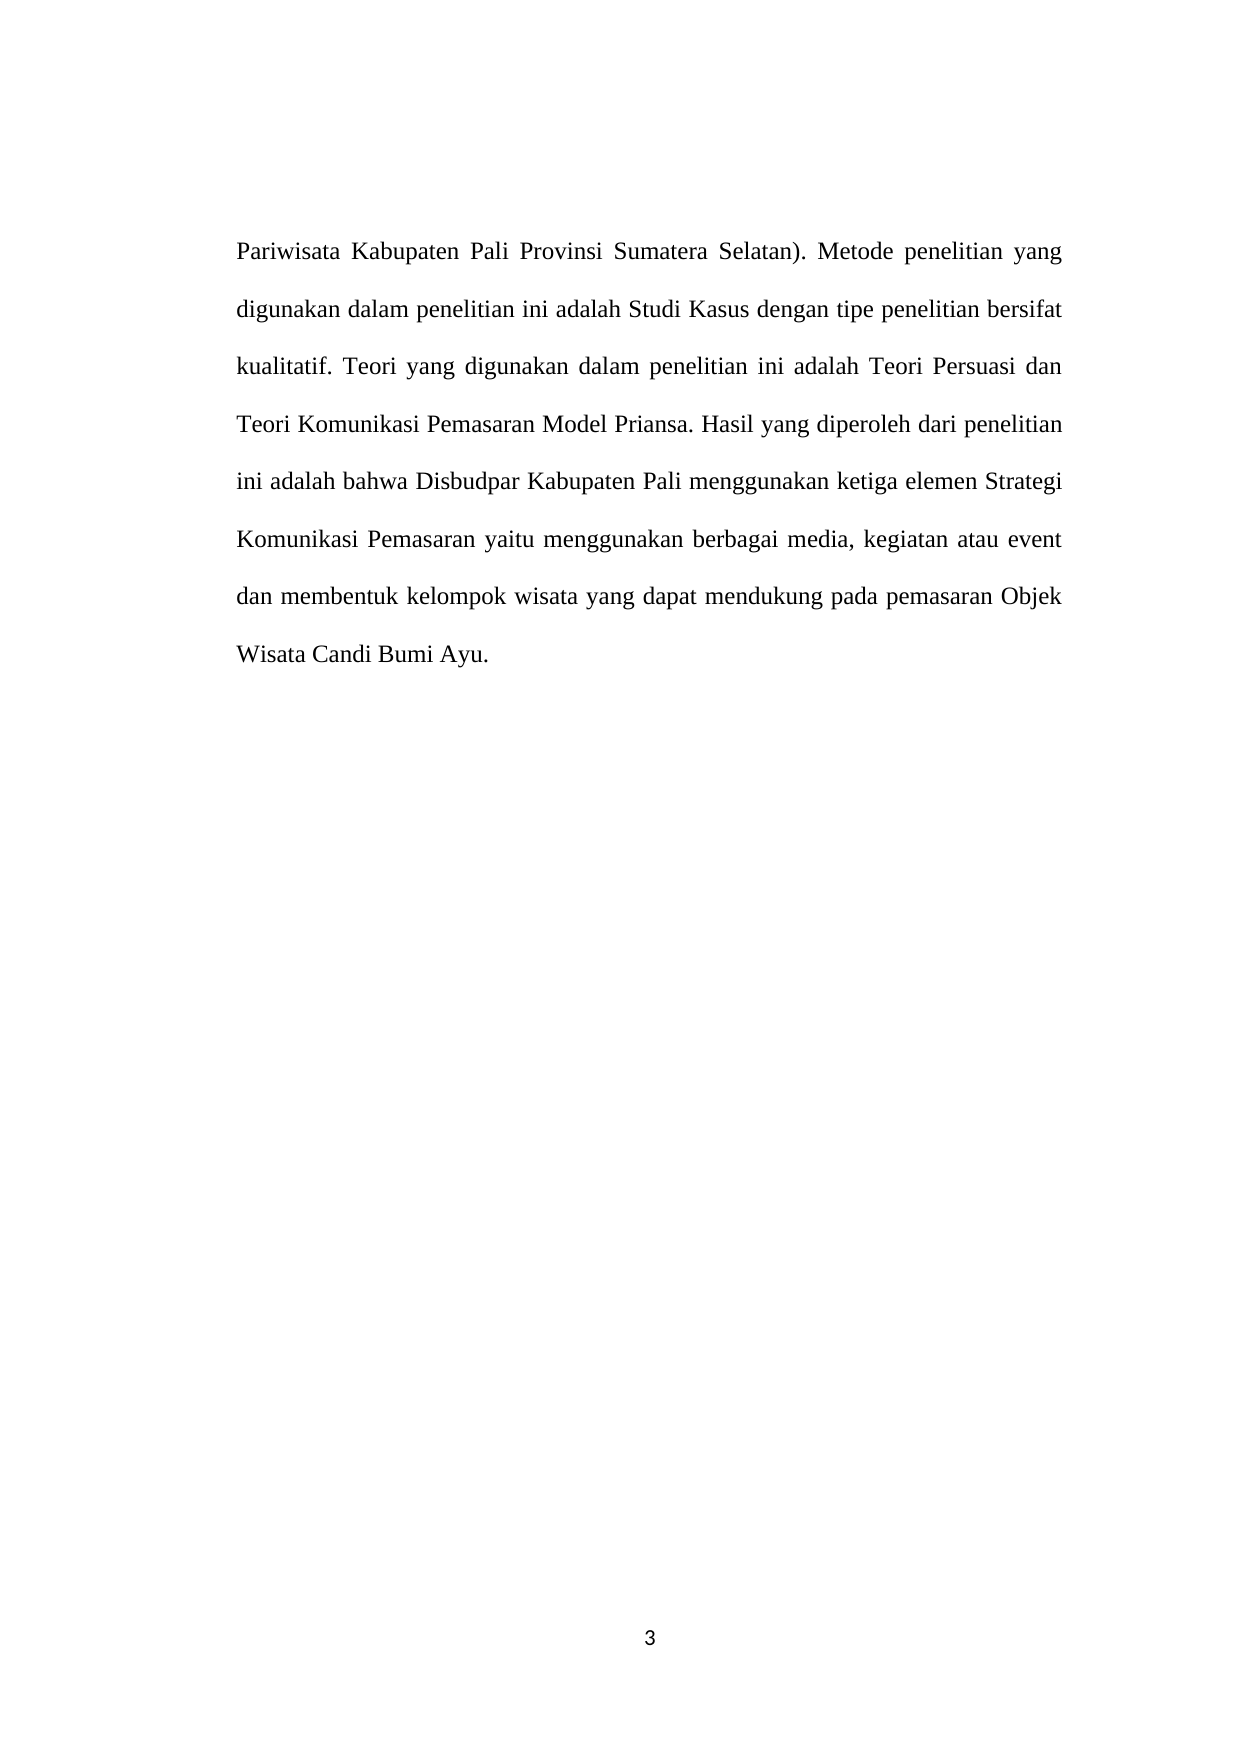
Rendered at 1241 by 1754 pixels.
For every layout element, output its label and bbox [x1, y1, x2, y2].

text [236, 236, 1063, 667]
